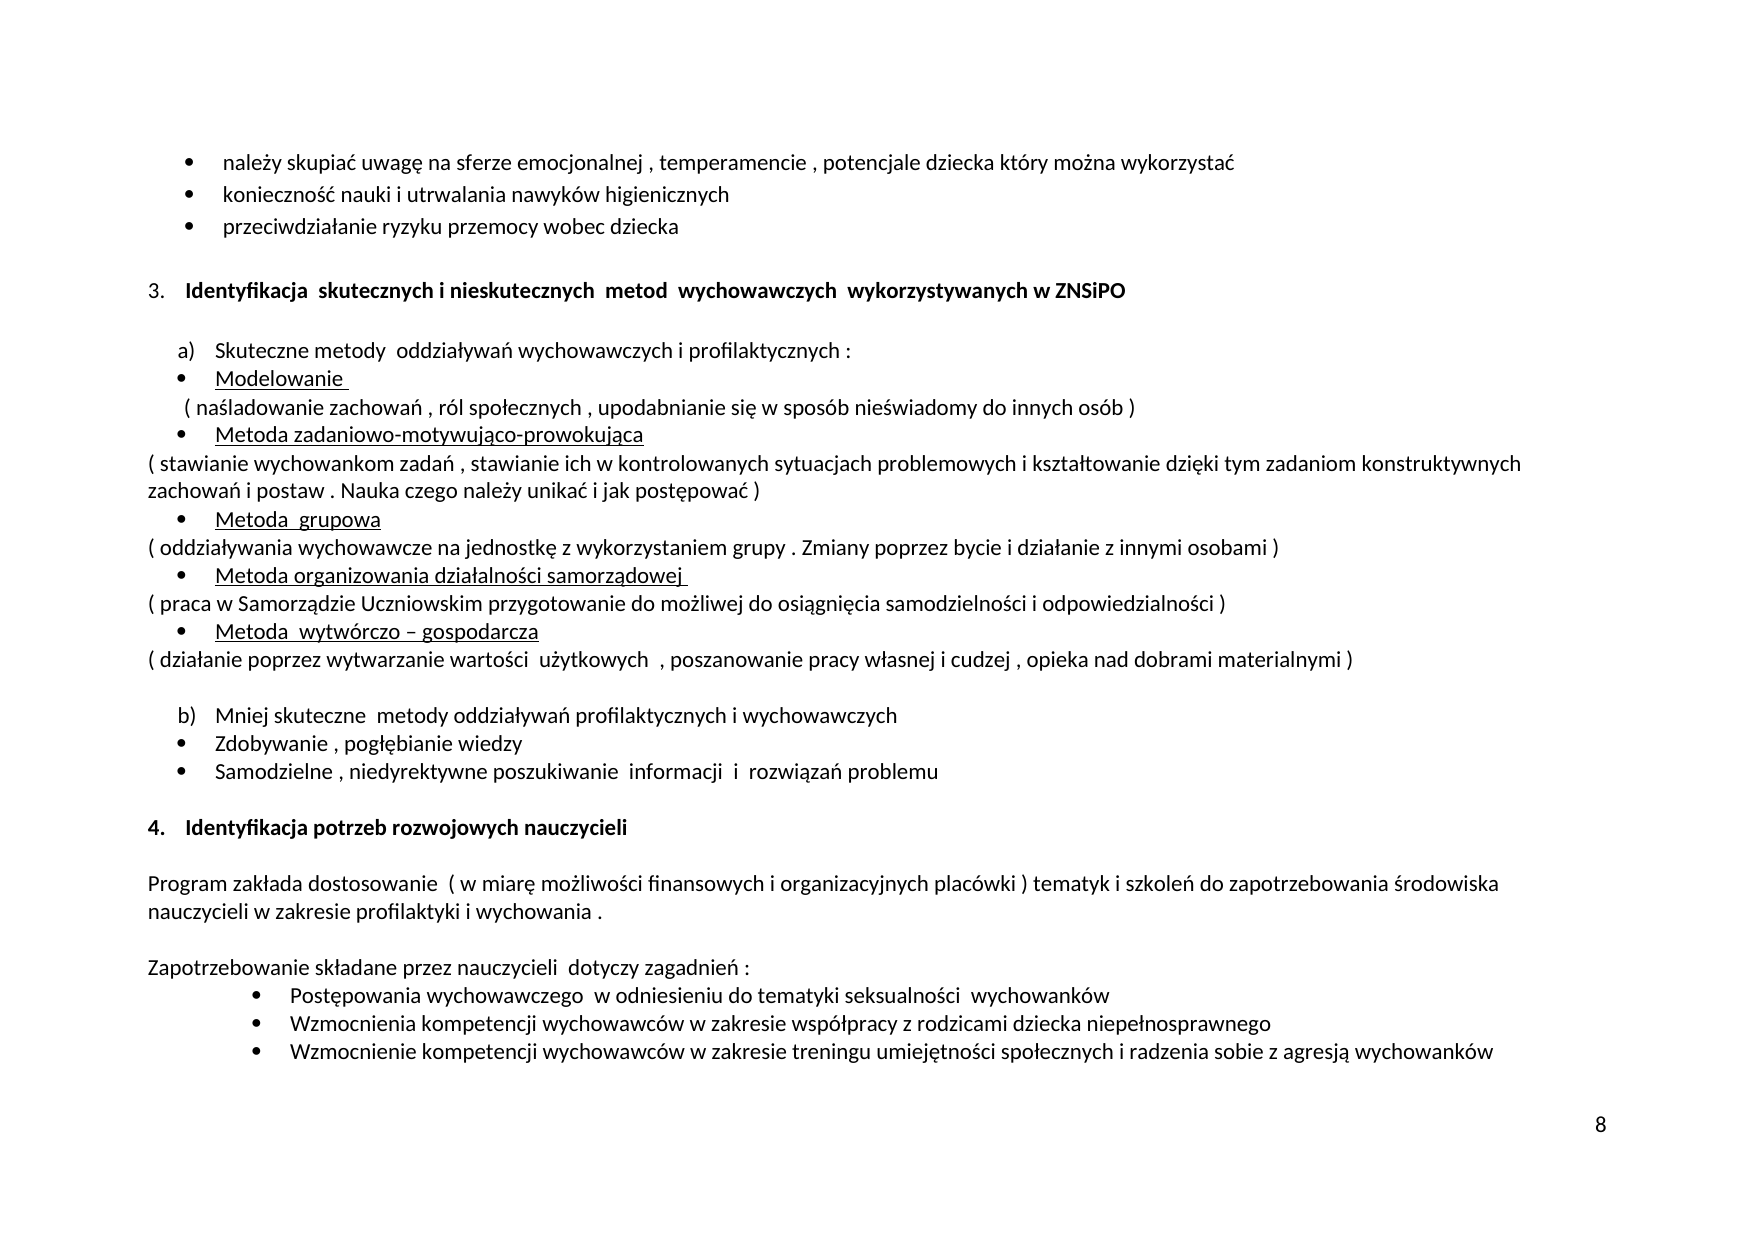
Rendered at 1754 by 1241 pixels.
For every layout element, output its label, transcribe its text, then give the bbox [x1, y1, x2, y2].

text ( praca w Samorządzie Uczniowskim przygotowanie do możliwej do osiągnięcia samodzielności i odpowiedzialności ) [148, 589, 1606, 617]
list Metoda zadaniowo-motywująco-prowokująca [177, 421, 1606, 449]
text ( oddziaływania wychowawcze na jednostkę z wykorzystaniem grupy . Zmiany poprzez bycie i działanie z innymi osobami ) [148, 533, 1606, 561]
list Skuteczne metody oddziaływań wychowawczych i profilaktycznych : [177, 337, 1606, 364]
list Identyfikacja skutecznych i nieskutecznych metod wychowawczych wykorzystywanych w ZNSiPO [148, 276, 1606, 304]
text Zapotrzebowanie składane przez nauczycieli dotyczy zagadnień : [148, 953, 1606, 981]
list Identyfikacja potrzeb rozwojowych nauczycieli [148, 813, 1606, 841]
list należy skupiać uwagę na sferze emocjonalnej , temperamencie , potencjale dziecka który można wykorzystać [185, 148, 1606, 176]
list Mniej skuteczne metody oddziaływań profilaktycznych i wychowawczych [177, 701, 1606, 729]
list Metoda wytwórczo – gospodarcza [177, 617, 1606, 645]
list Metoda grupowa [177, 505, 1606, 533]
list Postępowania wychowawczego w odniesieniu do tematyki seksualności wychowanków [252, 981, 1606, 1009]
text ( stawianie wychowankom zadań , stawianie ich w kontrolowanych sytuacjach problemowych i kształtowanie dzięki tym zadaniom konstruktywnych zachowań i postaw . Nauka czego należy unikać i jak postępować ) [148, 449, 1606, 505]
list Zdobywanie , pogłębianie wiedzy [177, 729, 1606, 757]
text Program zakłada dostosowanie ( w miarę możliwości finansowych i organizacyjnych placówki ) tematyk i szkoleń do zapotrzebowania środowiska nauczycieli w zakresie profilaktyki i wychowania . [148, 869, 1606, 925]
list Samodzielne , niedyrektywne poszukiwanie informacji i rozwiązań problemu [177, 757, 1606, 785]
list Metoda organizowania działalności samorządowej [177, 561, 1606, 589]
list przeciwdziałanie ryzyku przemocy wobec dziecka [185, 212, 1606, 240]
list Modelowanie [177, 364, 1606, 393]
text ( naśladowanie zachowań , ról społecznych , upodabnianie się w sposób nieświadomy do innych osób ) [148, 393, 1606, 421]
list Wzmocnienia kompetencji wychowawców w zakresie współpracy z rodzicami dziecka niepełnosprawnego [252, 1009, 1606, 1037]
list konieczność nauki i utrwalania nawyków higienicznych [185, 180, 1606, 208]
text ( działanie poprzez wytwarzanie wartości użytkowych , poszanowanie pracy własnej i cudzej , opieka nad dobrami materialnymi ) [148, 645, 1606, 673]
list Wzmocnienie kompetencji wychowawców w zakresie treningu umiejętności społecznych i radzenia sobie z agresją wychowanków [252, 1037, 1606, 1065]
